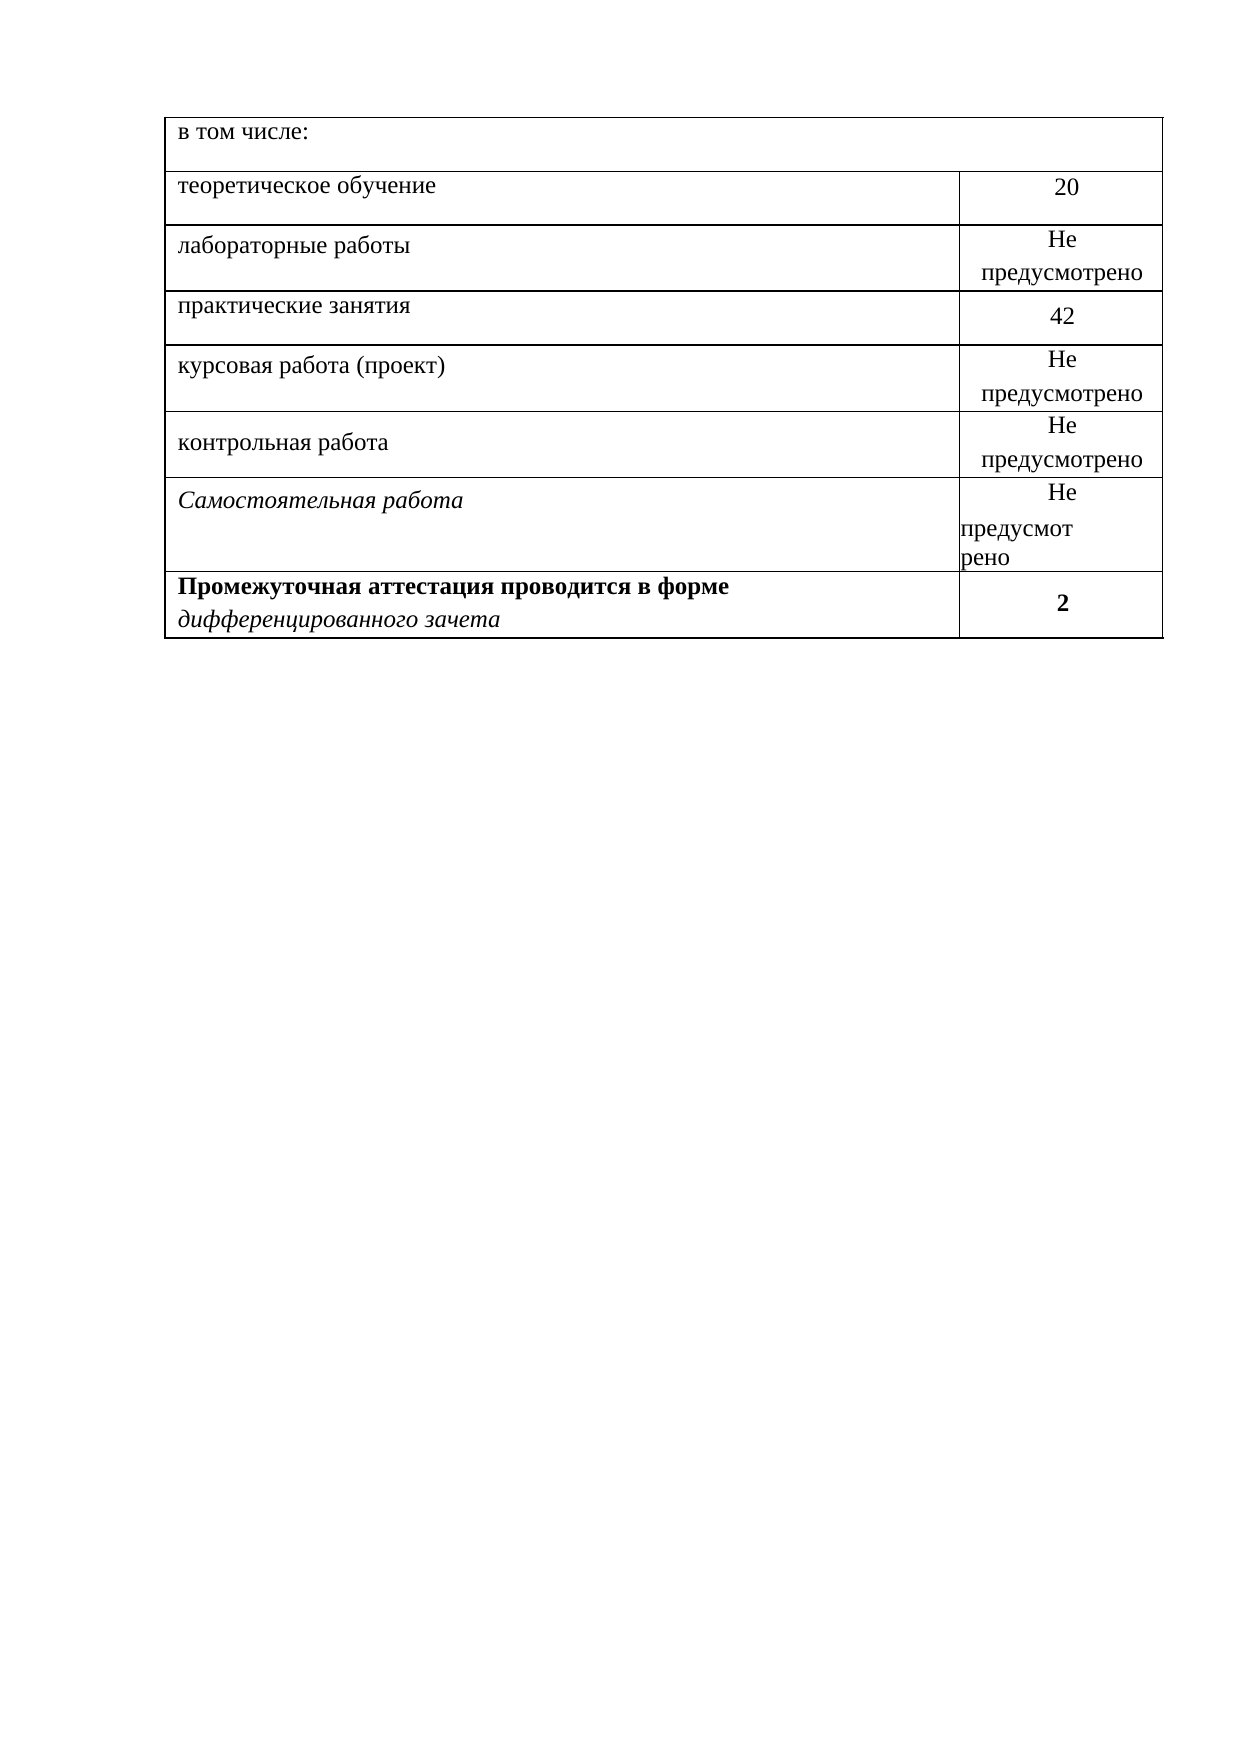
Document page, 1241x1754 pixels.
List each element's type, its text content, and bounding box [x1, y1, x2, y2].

table_cell 20 [960, 172, 1162, 224]
table_cell теоретическое обучение [166, 172, 959, 224]
table_cell курсовая работа (проект) [166, 346, 959, 411]
table_cell лабораторные работы [166, 226, 959, 290]
table_cell 42 [960, 292, 1162, 344]
table_cell 2 [960, 572, 1162, 637]
table_cell Промежуточная аттестация проводится в форме дифференцированного зачета [166, 572, 959, 637]
table_cell Не предусмотрено [960, 346, 1162, 411]
table_cell контрольная работа [166, 412, 959, 476]
table_cell Не предусмотрено [960, 226, 1162, 290]
table_cell Самостоятельная работа [166, 478, 959, 571]
table_header в том числе: [166, 118, 1162, 171]
table_cell Не предусмотрено [960, 478, 1162, 571]
table_cell Не предусмотрено [960, 412, 1162, 476]
table_cell практические занятия [166, 292, 959, 344]
